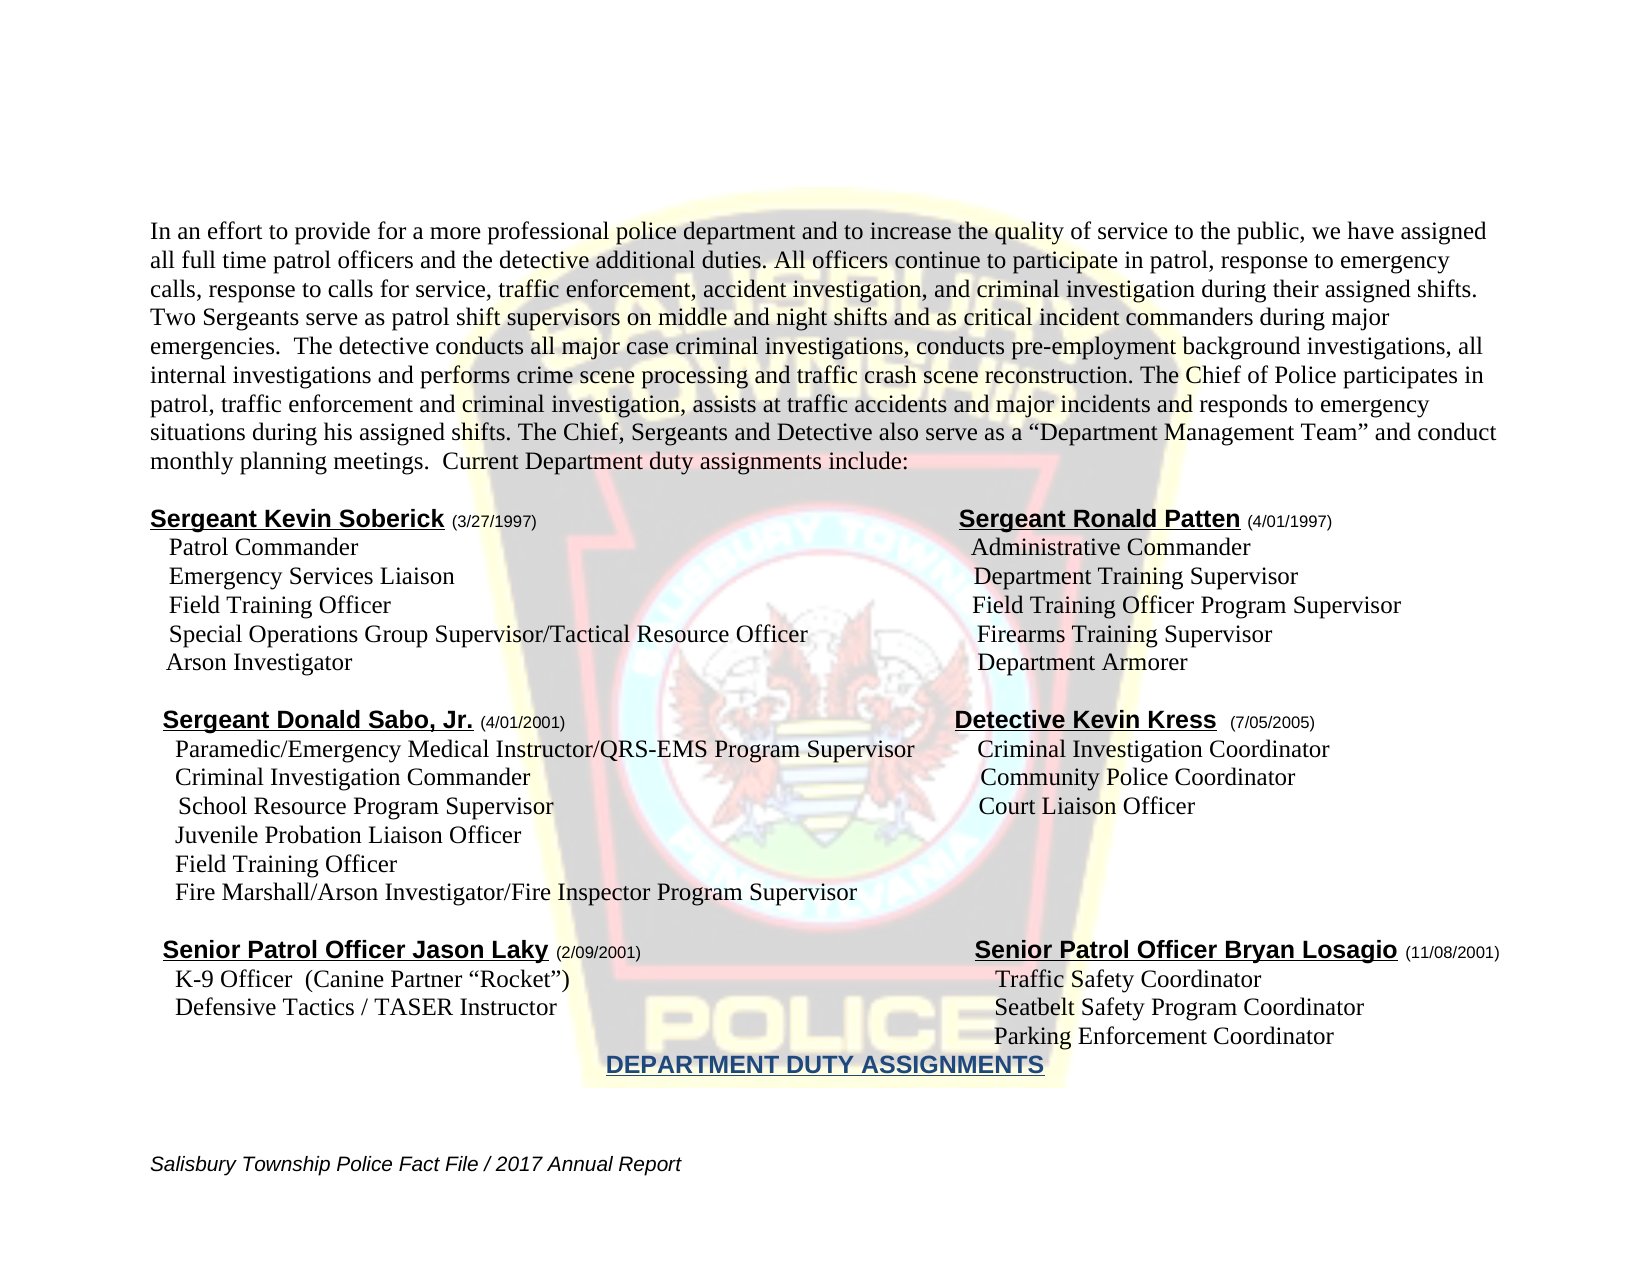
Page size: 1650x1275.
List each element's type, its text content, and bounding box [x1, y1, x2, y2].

subtitle Special Operations Group Supervisor/Tactical Resource Officer Firearms Training Supervisor [150, 619, 1500, 647]
text Field Training Officer Field Training Officer Program Supervisor [150, 590, 1500, 619]
subtitle Sergeant Donald Sabo, Jr. (4/01/2001) Detective Kevin Kress (7/05/2005) [150, 705, 1500, 734]
text Field Training Officer [150, 849, 1500, 877]
text Arson Investigator Department Armorer [150, 647, 1500, 676]
text Criminal Investigation Commander Community Police Coordinator [150, 762, 1500, 791]
subtitle Emergency Services Liaison Department Training Supervisor [150, 561, 1500, 590]
text DEPARTMENT DUTY ASSIGNMENTS [150, 1050, 1500, 1079]
text Sergeant Kevin Soberick (3/27/1997) Sergeant Ronald Patten (4/01/1997) [150, 504, 1500, 532]
text Fire Marshall/Arson Investigator/Fire Inspector Program Supervisor [150, 877, 1500, 906]
text Defensive Tactics / TASER Instructor Seatbelt Safety Program Coordinator [150, 992, 1500, 1021]
subtitle School Resource Program Supervisor Court Liaison Officer [150, 791, 1500, 820]
text Paramedic/Emergency Medical Instructor/QRS-EMS Program Supervisor Criminal Investigation Coordinator [150, 734, 1500, 762]
text K-9 Officer (Canine Partner “Rocket”) Traffic Safety Coordinator [150, 964, 1500, 992]
subtitle Juvenile Probation Liaison Officer [150, 820, 1500, 849]
text In an effort to provide for a more professional police department and to increase the quality of service to the public, we have assigned all full time patrol officers and the detective additional duties. All officers continue to participate in patrol, response to emergency calls, response to calls for service, traffic enforcement, accident investigation, and criminal investigation during their assigned shifts. Two Sergeants serve as patrol shift supervisors on middle and night shifts and as critical incident commanders during major emergencies. The detective conducts all major case criminal investigations, conducts pre-employment background investigations, all internal investigations and performs crime scene processing and traffic crash scene reconstruction. The Chief of Police participates in patrol, traffic enforcement and criminal investigation, assists at traffic accidents and major incidents and responds to emergency situations during his assigned shifts. The Chief, Sergeants and Detective also serve as a “Department Management Team” and conduct monthly planning meetings. Current Department duty assignments include: [150, 216, 1500, 475]
text Parking Enforcement Coordinator [150, 1021, 1500, 1050]
text Patrol Commander Administrative Commander [150, 532, 1500, 561]
text Senior Patrol Officer Jason Laky (2/09/2001) Senior Patrol Officer Bryan Losagio (11/08/2001) [150, 935, 1500, 964]
